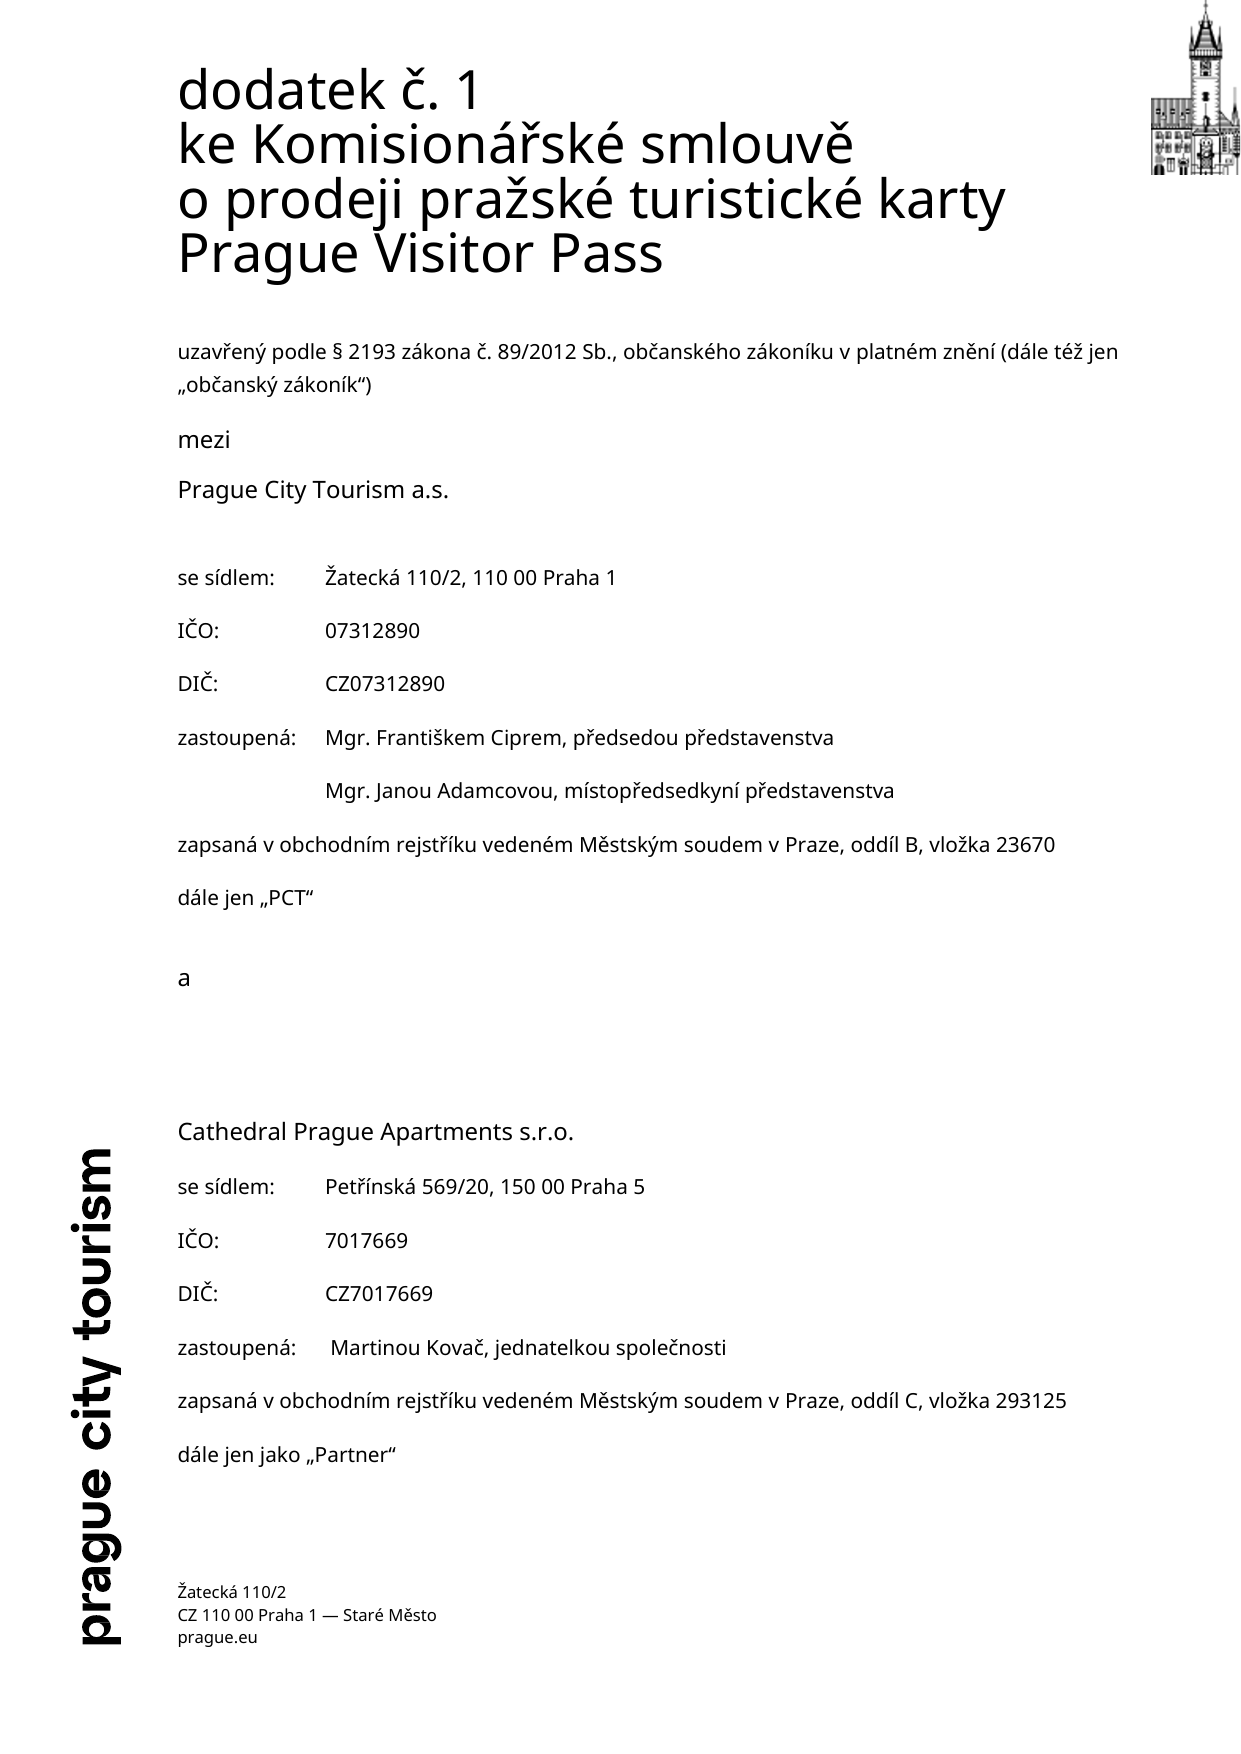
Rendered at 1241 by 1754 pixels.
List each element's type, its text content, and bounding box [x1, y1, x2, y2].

text DIČ: CZ07312890 [177, 669, 1169, 698]
subtitle o prodeji pražské turistické karty [177, 175, 1169, 229]
text zastoupená: Mgr. Františkem Ciprem, předsedou představenstva [177, 723, 1169, 751]
picture [1151, 0, 1241, 175]
text dále jen „PCT“ [177, 883, 1169, 912]
text zastoupená: Martinou Kovač, jednatelkou společnosti [177, 1333, 1169, 1361]
subtitle mezi [177, 423, 1169, 456]
subtitle a [177, 961, 1169, 994]
text IČO: 7017669 [177, 1226, 1169, 1254]
text Cathedral Prague Apartments s.r.o. [177, 1114, 1169, 1147]
text zapsaná v obchodním rejstříku vedeném Městským soudem v Praze, oddíl B, vložka 23670 [177, 830, 1169, 858]
text zapsaná v obchodním rejstříku vedeném Městským soudem v Praze, oddíl C, vložka 293125 [177, 1386, 1169, 1415]
text se sídlem: Petřínská 569/20, 150 00 Praha 5 [177, 1172, 1169, 1201]
subtitle ke Komisionářské smlouvě [177, 121, 1169, 175]
text dále jen jako „Partner“ [177, 1440, 1169, 1468]
text uzavřený podle § 2193 zákona č. 89/2012 Sb., občanského zákoníku v platném znění (dále též jen „občanský zákoník“) [177, 337, 1169, 398]
text IČO: 07312890 [177, 616, 1169, 644]
subtitle dodatek č. 1 [177, 66, 1169, 121]
text DIČ: CZ7017669 [177, 1279, 1169, 1308]
text se sídlem: Žatecká 110/2, 110 00 Praha 1 [177, 563, 1169, 591]
subtitle Prague Visitor Pass [177, 229, 1169, 283]
subtitle Prague City Tourism a.s. [177, 472, 1169, 505]
text Mgr. Janou Adamcovou, místopředsedkyní představenstva [251, 776, 1169, 805]
